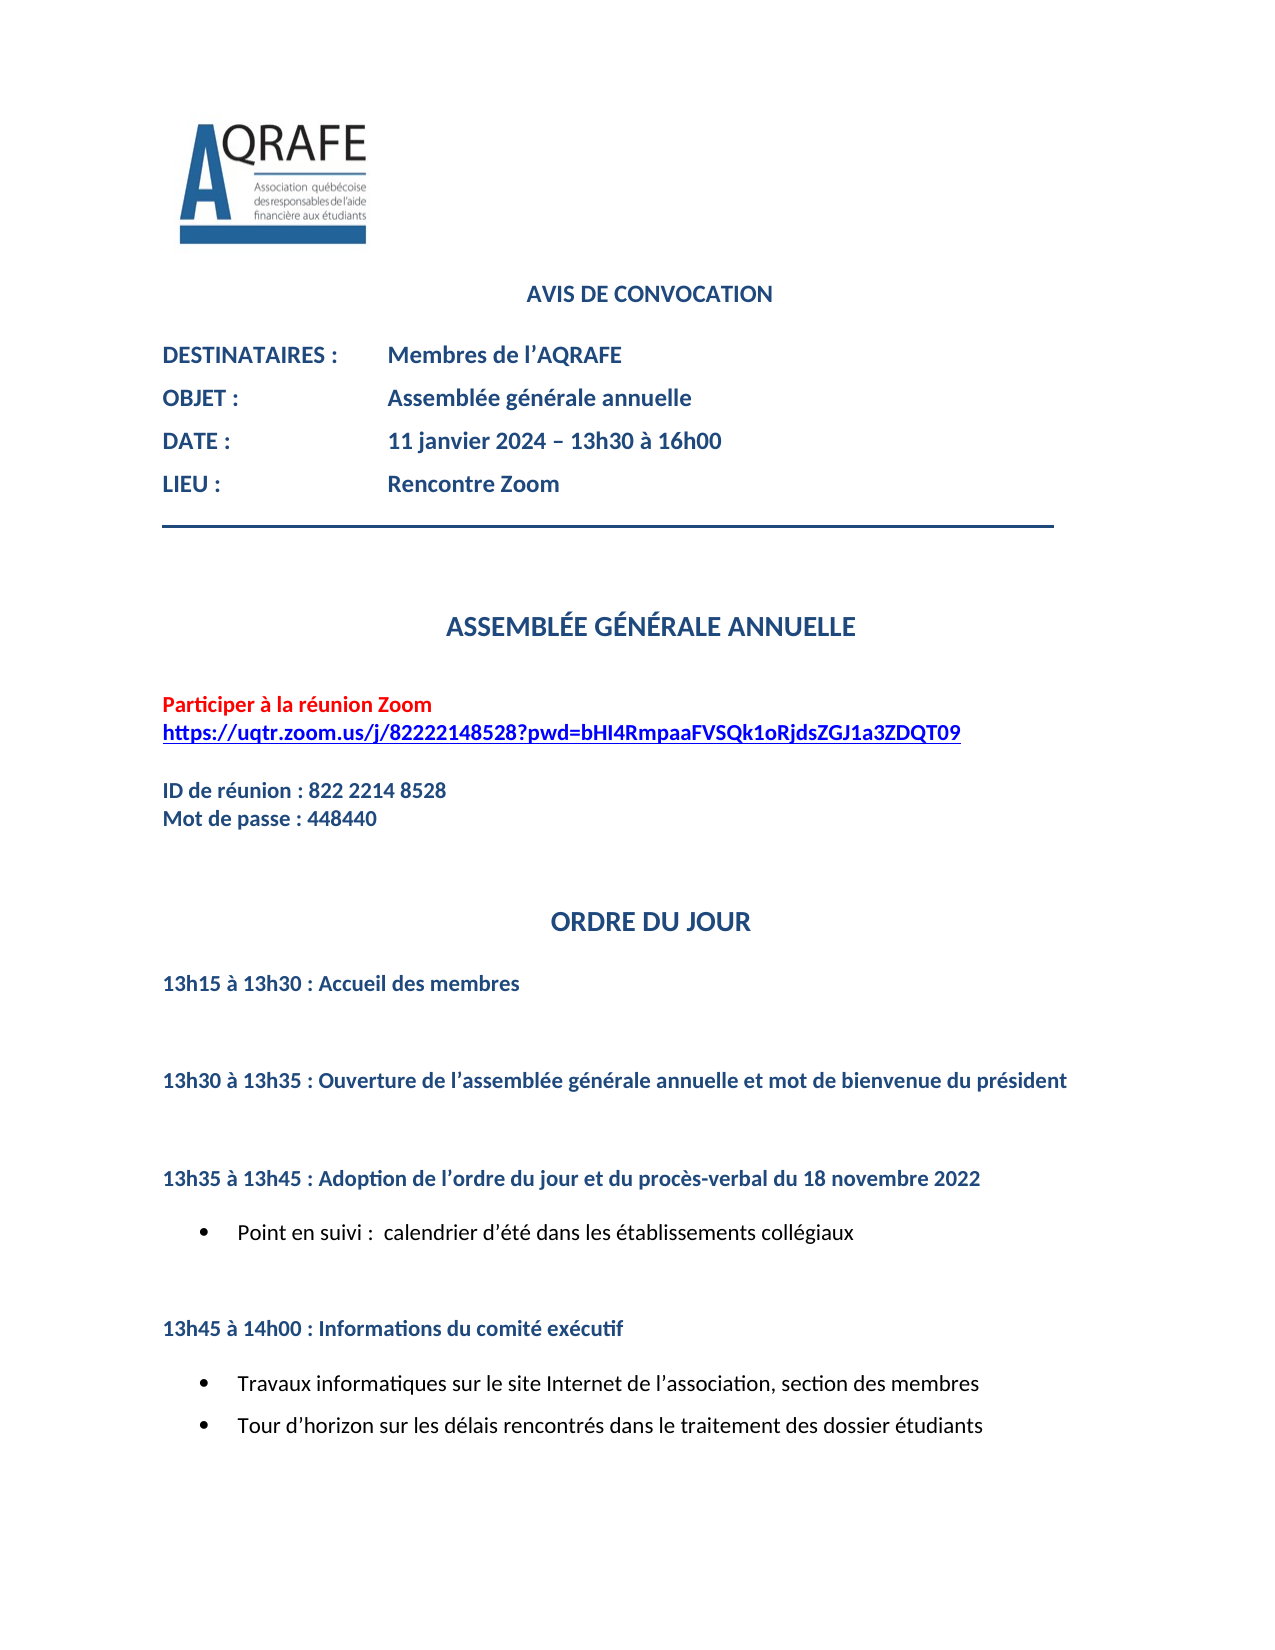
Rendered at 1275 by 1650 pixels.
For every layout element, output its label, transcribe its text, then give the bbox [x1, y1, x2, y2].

text DATE : 11 janvier 2024 – 13h30 à 16h00 [162, 425, 1137, 455]
text OBJET : Assemblée générale annuelle [162, 382, 1137, 412]
text DESTINATAIRES : Membres de l’AQRAFE [162, 339, 1137, 369]
text Avis de convocation [162, 278, 1137, 308]
text Assemblée générale ANNUELLE [162, 608, 1139, 643]
text 13h35 à 13h45 : Adoption de l’ordre du jour et du procès-verbal du 18 novembre 2022 [162, 1164, 1139, 1192]
text 13h30 à 13h35 : Ouverture de l’assemblée générale annuelle et mot de bienvenue du président [162, 1066, 1139, 1094]
text Participer à la réunion Zoom https://uqtr.zoom.us/j/82222148528?pwd=bHI4RmpaaFVSQk1oRjdsZGJ1a3ZDQT09 [162, 691, 1137, 747]
text 13h45 à 14h00 : Informations du comité exécutif [162, 1314, 1139, 1343]
text ID de réunion : 822 2214 8528 Mot de passe : 448440 [162, 776, 1137, 832]
list Tour d’horizon sur les délais rencontrés dans le traitement des dossier étudiants [200, 1411, 1139, 1439]
list Point en suivi : calendrier d’été dans les établissements collégiaux [200, 1218, 1139, 1246]
text Ordre du jour [162, 903, 1139, 938]
text LIEU : Rencontre Zoom [162, 468, 1137, 498]
text 13h15 à 13h30 : Accueil des membres [162, 969, 1139, 997]
picture [173, 113, 372, 254]
list Travaux informatiques sur le site Internet de l’association, section des membres [200, 1369, 1139, 1397]
